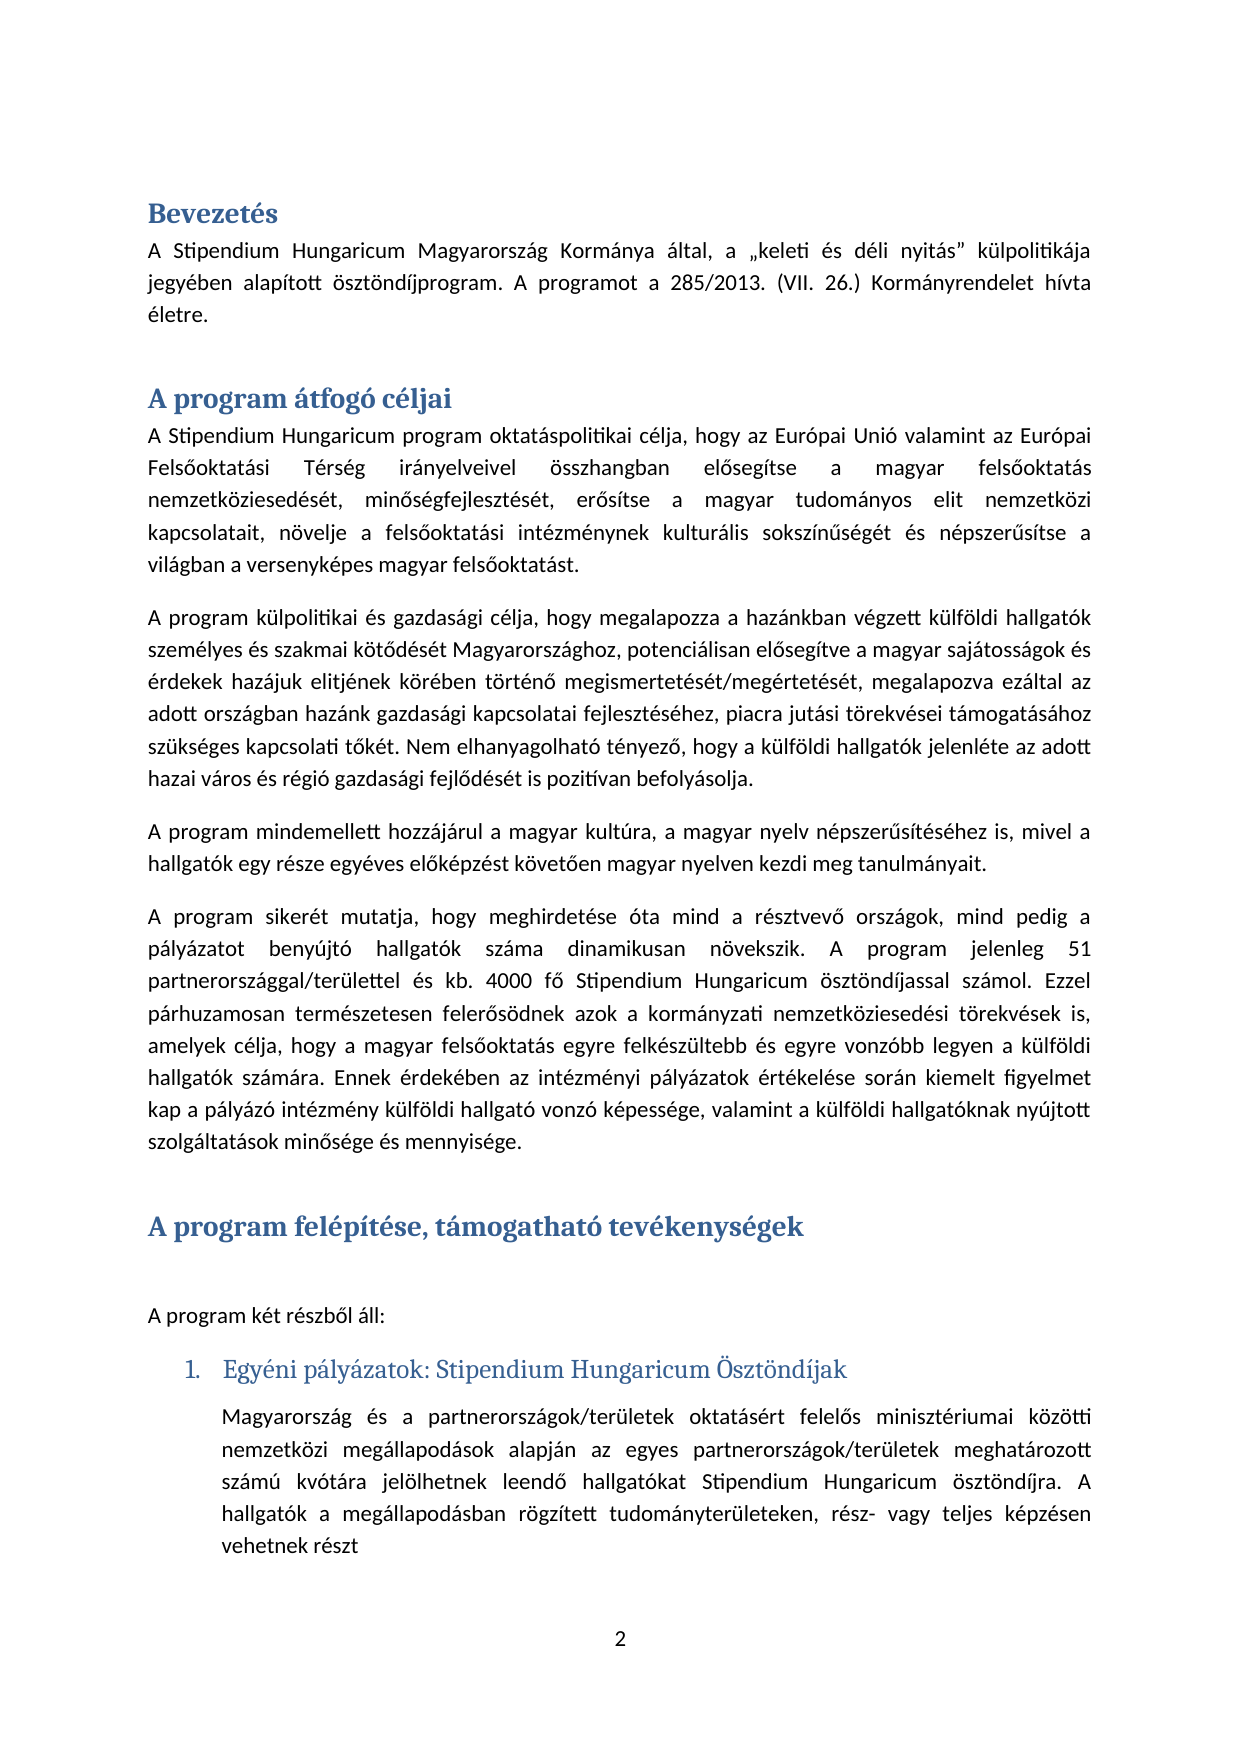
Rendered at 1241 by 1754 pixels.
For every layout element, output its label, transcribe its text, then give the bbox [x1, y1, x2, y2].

subtitle A program felépítése, támogatható tevékenységek [148, 1210, 1093, 1243]
subtitle Egyéni pályázatok: Stipendium Hungaricum Ösztöndíjak [185, 1354, 1093, 1385]
text A program sikerét mutatja, hogy meghirdetése óta mind a résztvevő országok, mind pedig a pályázatot benyújtó hallgatók száma dinamikusan növekszik. A program jelenleg 51 partnerországgal/területtel és kb. 4000 fő Stipendium Hungaricum ösztöndíjassal számol. Ezzel párhuzamosan természetesen felerősödnek azok a kormányzati nemzetköziesedési törekvések is, amelyek célja, hogy a magyar felsőoktatás egyre felkészültebb és egyre vonzóbb legyen a külföldi hallgatók számára. Ennek érdekében az intézményi pályázatok értékelése során kiemelt figyelmet kap a pályázó intézmény külföldi hallgató vonzó képessége, valamint a külföldi hallgatóknak nyújtott szolgáltatások minősége és mennyisége. [148, 902, 1093, 1156]
text A program mindemellett hozzájárul a magyar kultúra, a magyar nyelv népszerűsítéséhez is, mivel a hallgatók egy része egyéves előképzést követően magyar nyelven kezdi meg tanulmányait. [148, 817, 1093, 877]
subtitle A program átfogó céljai [148, 383, 1093, 416]
subtitle Bevezetés [148, 198, 1093, 231]
text Magyarország és a partnerországok/területek oktatásért felelős minisztériumai közötti nemzetközi megállapodások alapján az egyes partnerországok/területek meghatározott számú kvótára jelölhetnek leendő hallgatókat Stipendium Hungaricum ösztöndíjra. A hallgatók a megállapodásban rögzített tudományterületeken, rész- vagy teljes képzésen vehetnek részt [221, 1402, 1093, 1559]
text A Stipendium Hungaricum program oktatáspolitikai célja, hogy az Európai Unió valamint az Európai Felsőoktatási Térség irányelveivel összhangban elősegítse a magyar felsőoktatás nemzetköziesedését, minőségfejlesztését, erősítse a magyar tudományos elit nemzetközi kapcsolatait, növelje a felsőoktatási intézménynek kulturális sokszínűségét és népszerűsítse a világban a versenyképes magyar felsőoktatást. [148, 421, 1093, 578]
text A Stipendium Hungaricum Magyarország Kormánya által, a „keleti és déli nyitás” külpolitikája jegyében alapított ösztöndíjprogram. A programot a 285/2013. (VII. 26.) Kormányrendelet hívta életre. [148, 236, 1093, 328]
text A program külpolitikai és gazdasági célja, hogy megalapozza a hazánkban végzett külföldi hallgatók személyes és szakmai kötődését Magyarországhoz, potenciálisan elősegítve a magyar sajátosságok és érdekek hazájuk elitjének körében történő megismertetését/megértetését, megalapozva ezáltal az adott országban hazánk gazdasági kapcsolatai fejlesztéséhez, piacra jutási törekvései támogatásához szükséges kapcsolati tőkét. Nem elhanyagolható tényező, hogy a külföldi hallgatók jelenléte az adott hazai város és régió gazdasági fejlődését is pozitívan befolyásolja. [148, 603, 1093, 792]
text A program két részből áll: [148, 1301, 1093, 1329]
